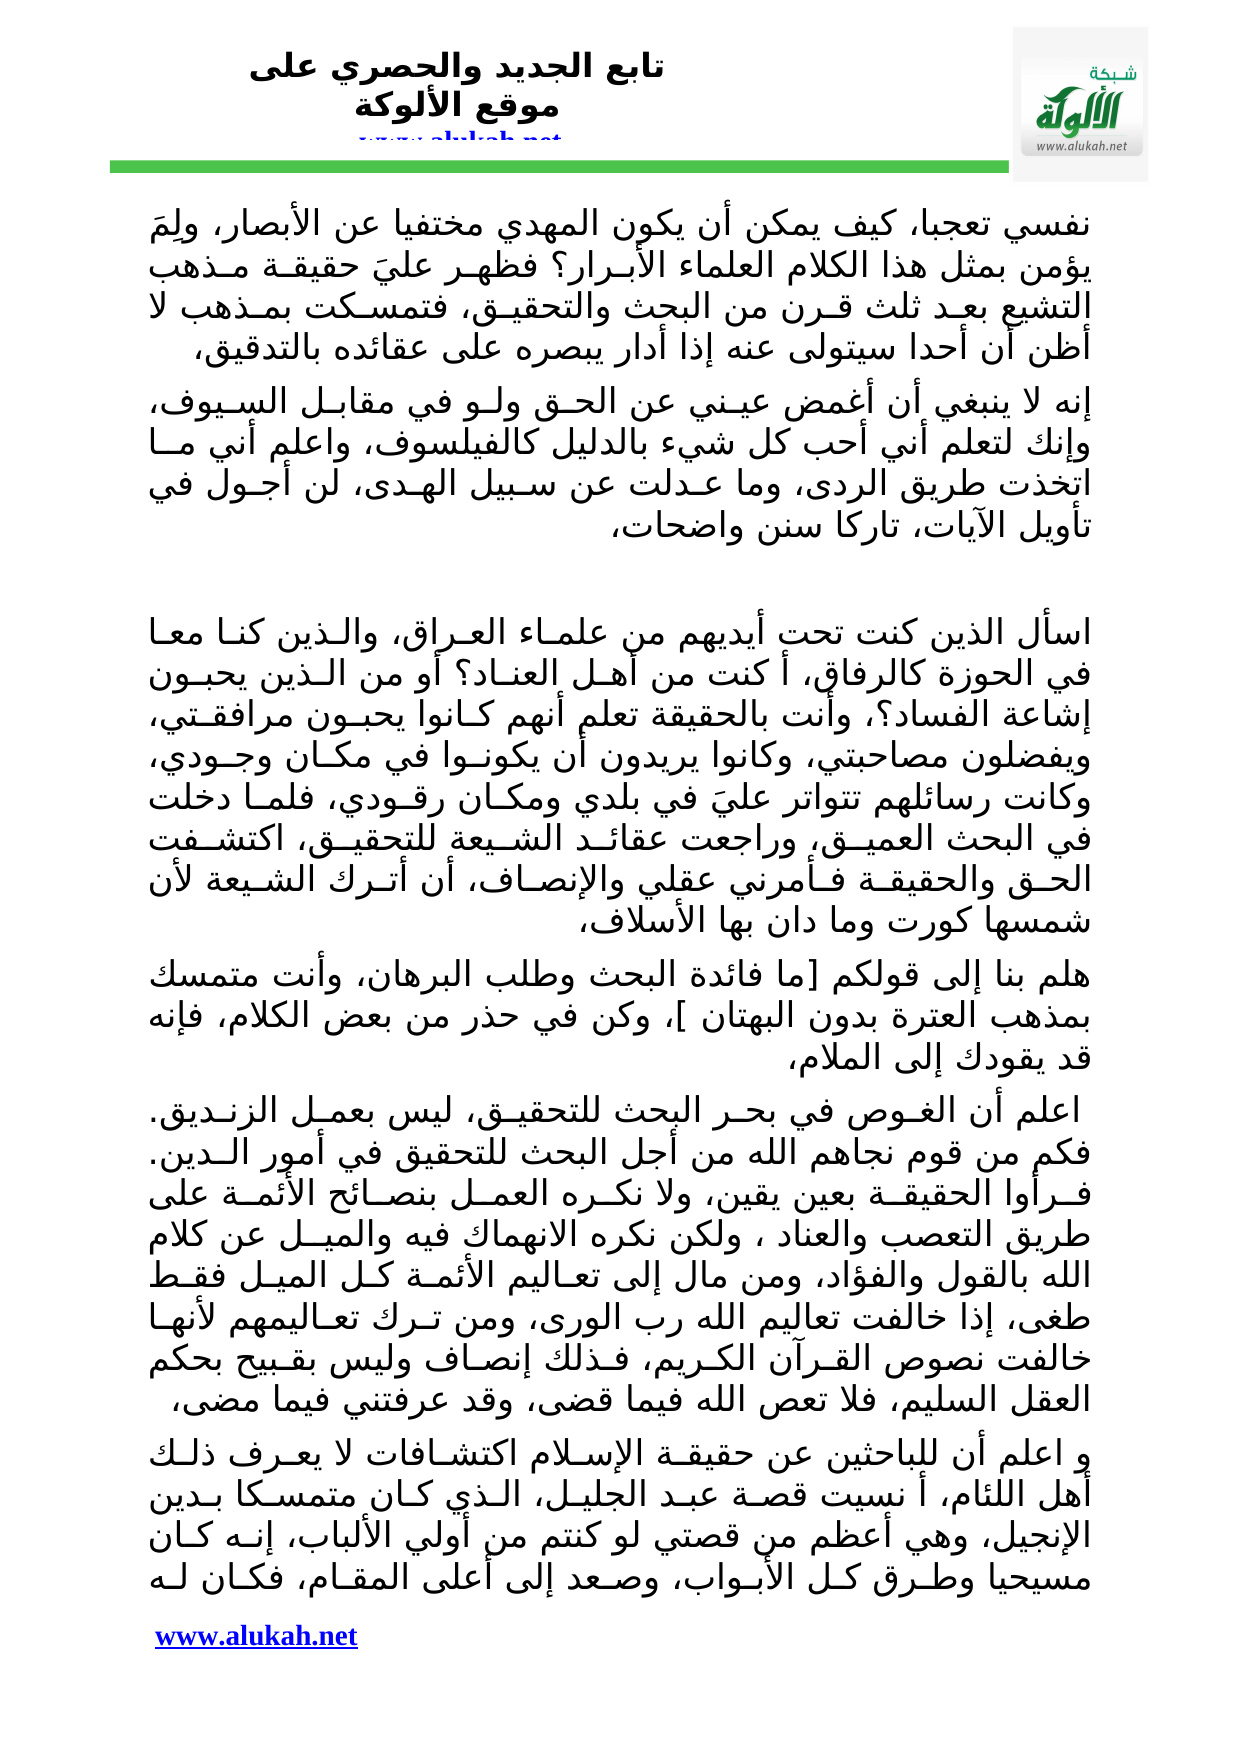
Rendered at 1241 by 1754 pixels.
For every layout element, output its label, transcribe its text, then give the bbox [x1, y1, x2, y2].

text اعلم أن الغوص في بحر البحث للتحقيق، ليس بعمل الزنديق. فكم من قوم نجاهم الله من أجل البحث للتحقيق في أمور الدين. فرأوا الحقيقة بعين يقين، ولا نكره العمل بنصائح الأئمة على طريق التعصب والعناد ، ولكن نكره الانهماك فيه والميل عن كلام الله بالقول والفؤاد، ومن مال إلى تعاليم الأئمة كل الميل فقط طغى، إذا خالفت تعاليم الله رب الورى، ومن ترك تعاليمهم لأنها خالفت نصوص القرآن الكريم، فذلك إنصاف وليس بقبيح بحكم العقل السليم، فلا تعص الله فيما قضى، وقد عرفتني فيما مضى، [148, 1090, 1093, 1420]
text هلم بنا إلى قولكم [ما فائدة البحث وطلب البرهان، وأنت متمسك بمذهب العترة بدون البهتان ]، وكن في حذر من بعض الكلام، فإنه قد يقودك إلى الملام، [148, 954, 1093, 1077]
text إنه لا ينبغي أن أغمض عيني عن الحق ولو في مقابل السيوف، وإنك لتعلم أني أحب كل شيء بالدليل كالفيلسوف، واعلم أني ما اتخذت طريق الردى، وما عدلت عن سبيل الهدى، لن أجول في تأويل الآيات، تاركا سنن واضحات، [148, 380, 1093, 545]
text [148, 1432, 1093, 1597]
text اسأل الذين كنت تحت أيديهم من علماء العراق، والذين كنا معا في الحوزة كالرفاق، أ كنت من أهل العناد؟ أو من الذين يحبون إشاعة الفساد؟، وأنت بالحقيقة تعلم أنهم كانوا يحبون مرافقتي، ويفضلون مصاحبتي، وكانوا يريدون أن يكونوا في مكان وجودي، وكانت رسائلهم تتواتر عليَ في بلدي ومكان رقودي، فلما دخلت في البحث العميق، وراجعت عقائد الشيعة للتحقيق، اكتشفت الحق والحقيقة فأمرني عقلي والإنصاف، أن أترك الشيعة لأن شمسها كورت وما دان بها الأسلاف، [148, 611, 1093, 941]
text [148, 203, 1093, 368]
